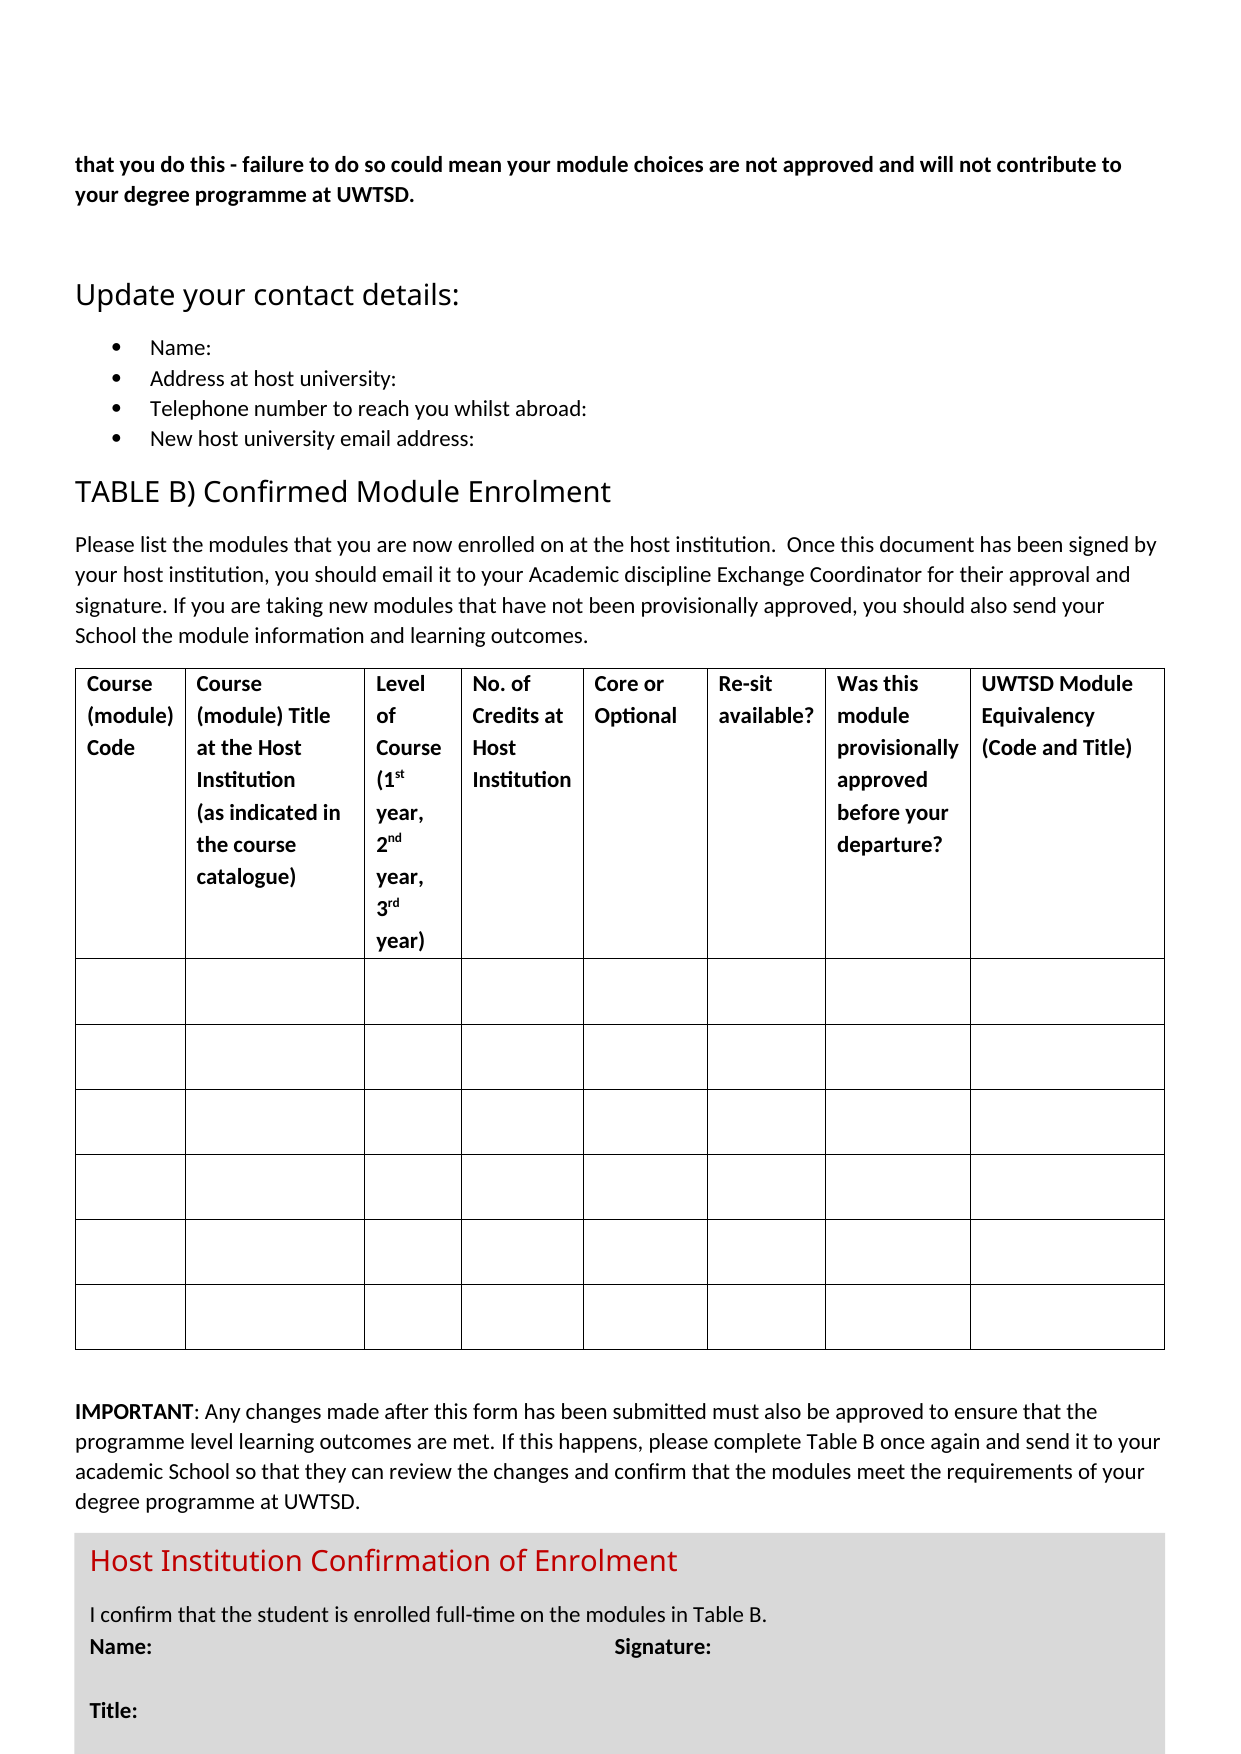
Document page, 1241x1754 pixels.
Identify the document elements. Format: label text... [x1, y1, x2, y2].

table_cell [365, 959, 461, 1023]
table_cell [76, 1285, 185, 1349]
table_cell [708, 959, 825, 1023]
table_cell [708, 1090, 825, 1154]
table_cell [971, 1220, 1164, 1284]
list New host university email address: [112, 424, 1165, 452]
text TABLE B) Confirmed Module Enrolment [75, 471, 1165, 511]
table_cell [76, 1025, 185, 1088]
table_cell [708, 1285, 825, 1349]
table_cell [365, 1025, 461, 1088]
table_cell [708, 1025, 825, 1088]
table_cell [826, 1025, 970, 1088]
table_cell [584, 1220, 707, 1284]
table_cell [186, 1025, 364, 1088]
table_header Course (module) Code [76, 669, 185, 958]
table_cell [186, 1155, 364, 1219]
table_cell [462, 1090, 583, 1154]
table_cell [971, 1155, 1164, 1219]
table_header Was this module provisionally approved before your departure? [826, 669, 970, 958]
table_cell [365, 1220, 461, 1284]
table_cell [462, 1285, 583, 1349]
table_cell [708, 1220, 825, 1284]
table_header No. of Credits at Host Institution [462, 669, 583, 958]
table_header UWTSD Module Equivalency (Code and Title) [971, 669, 1164, 958]
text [75, 150, 1165, 208]
table_cell [186, 1285, 364, 1349]
table_cell [826, 1155, 970, 1219]
table_cell [826, 1090, 970, 1154]
table_cell [826, 959, 970, 1023]
table_cell [462, 1155, 583, 1219]
table_cell [826, 1220, 970, 1284]
table_cell [186, 1090, 364, 1154]
table_cell [365, 1090, 461, 1154]
table_cell [76, 1090, 185, 1154]
table_cell [584, 1025, 707, 1088]
table_cell [584, 1285, 707, 1349]
table_cell [76, 959, 185, 1023]
table_cell [365, 1155, 461, 1219]
table_cell [971, 959, 1164, 1023]
list Address at host university: [112, 364, 1165, 392]
table_cell [462, 1025, 583, 1088]
table_cell [186, 1220, 364, 1284]
table_cell [365, 1285, 461, 1349]
table_cell [708, 1155, 825, 1219]
table_cell [584, 1090, 707, 1154]
table_cell [584, 959, 707, 1023]
table_cell [971, 1285, 1164, 1349]
table_cell [76, 1220, 185, 1284]
table_cell [971, 1025, 1164, 1088]
list Name: [112, 333, 1165, 361]
text IMPORTANT: Any changes made after this form has been submitted must also be approved to ensure that the programme level learning outcomes are met. If this happens, please complete Table B once again and send it to your academic School so that they can review the changes and confirm that the modules meet the requirements of your degree programme at UWTSD. [75, 1397, 1165, 1516]
table_cell [462, 1220, 583, 1284]
text Please list the modules that you are now enrolled on at the host institution. Once this document has been signed by your host institution, you should email it to your Academic discipline Exchange Coordinator for their approval and signature. If you are taking new modules that have not been provisionally approved, you should also send your School the module information and learning outcomes. [75, 530, 1165, 649]
table_cell [462, 959, 583, 1023]
table_cell [76, 1155, 185, 1219]
table_header Course (module) Title at the Host Institution (as indicated in the course catalogue) [186, 669, 364, 958]
table_cell [971, 1090, 1164, 1154]
table_cell [826, 1285, 970, 1349]
text Update your contact details: [75, 274, 1165, 314]
table_cell [584, 1155, 707, 1219]
table_header Core or Optional [584, 669, 707, 958]
table_cell [186, 959, 364, 1023]
list Telephone number to reach you whilst abroad: [112, 394, 1165, 422]
table_header Level of Course (1st year, 2nd year, 3rd year) [365, 669, 461, 958]
table_header Re-sit available? [708, 669, 825, 958]
